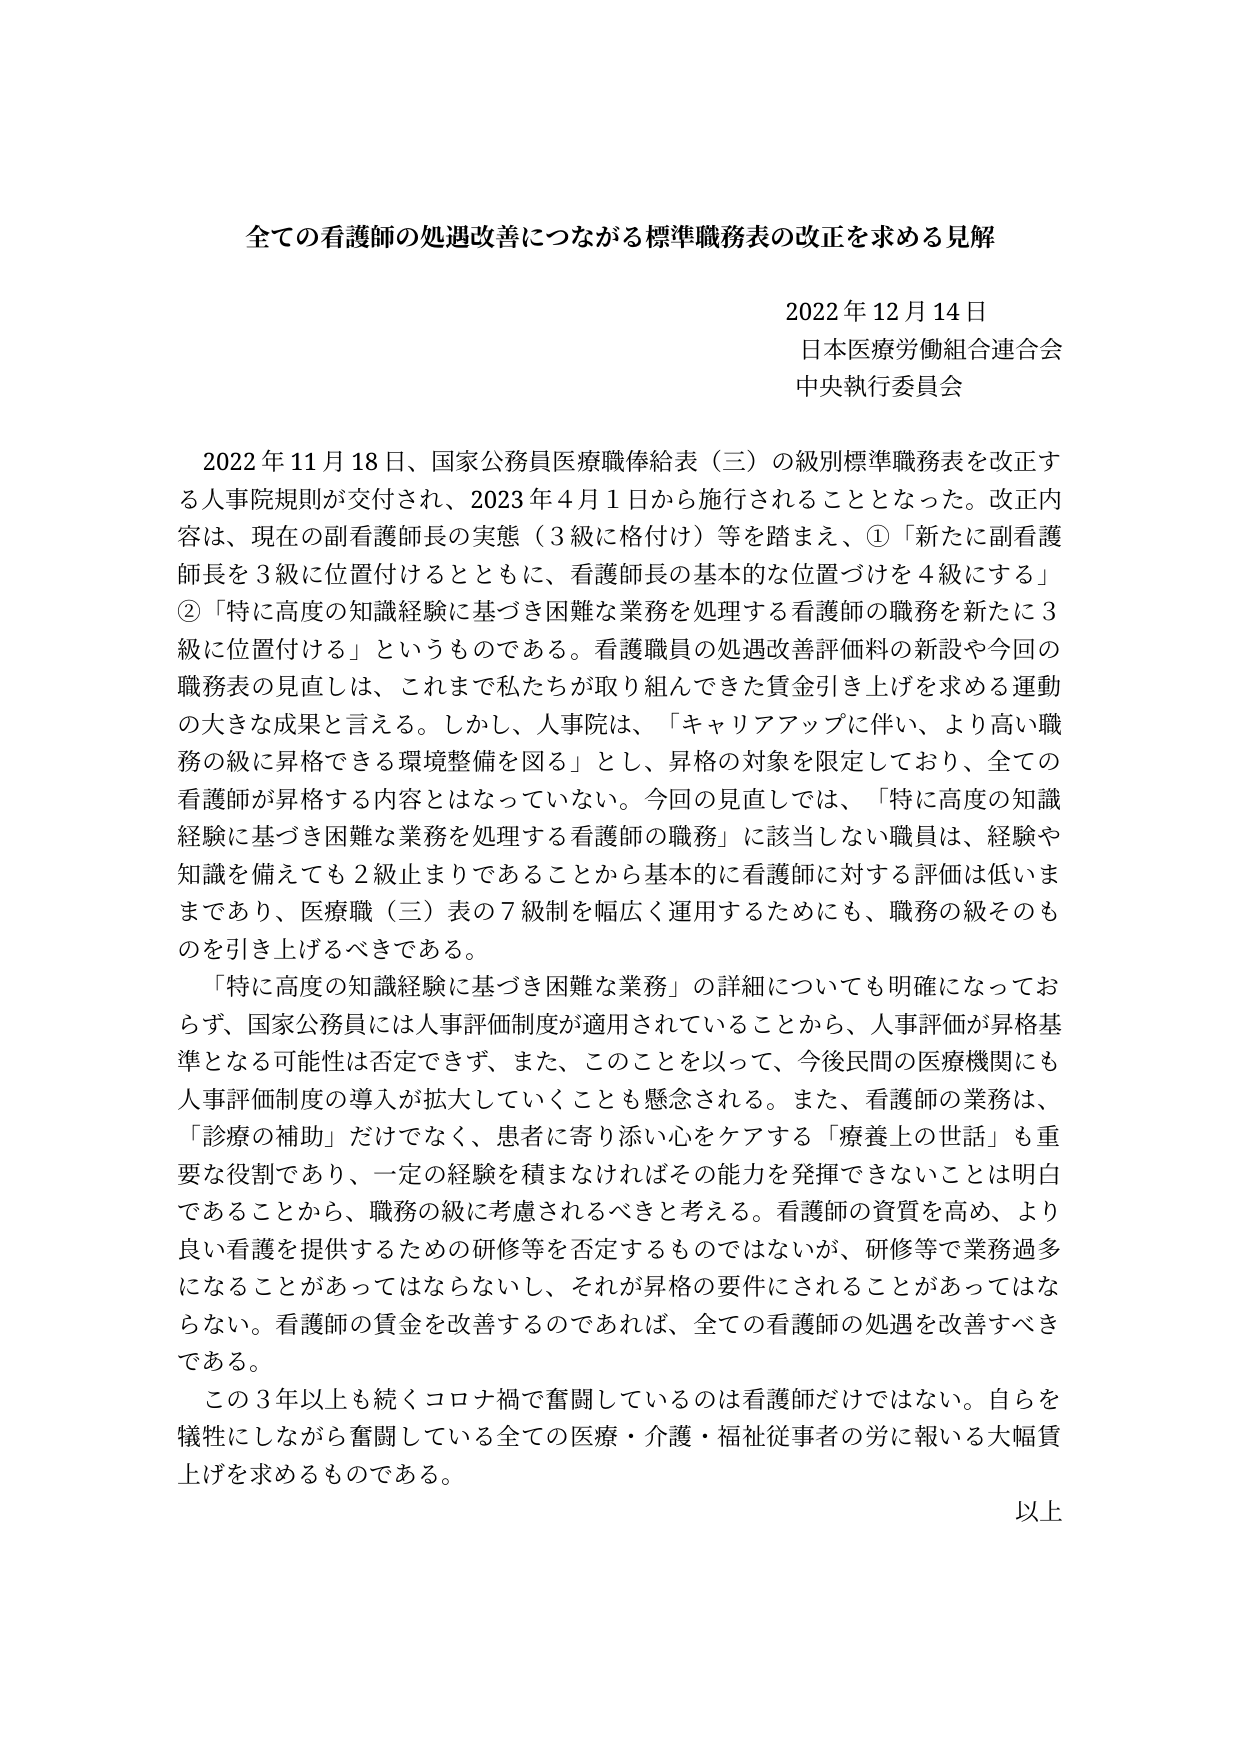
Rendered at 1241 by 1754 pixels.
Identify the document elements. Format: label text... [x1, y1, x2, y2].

text 「特に高度の知識経験に基づき困難な業務」の詳細についても明確になっておらず、国家公務員には人事評価制度が適用されていることから、人事評価が昇格基準となる可能性は否定できず、また、このことを以って、今後民間の医療機関にも人事評価制度の導入が拡大していくことも懸念される。また、看護師の業務は、「診療の補助」だけでなく、患者に寄り添い心をケアする「療養上の世話」も重要な役割であり、一定の経験を積まなければその能力を発揮できないことは明白であることから、職務の級に考慮されるべきと考える。看護師の資質を高め、より良い看護を提供するための研修等を否定するものではないが、研修等で業務過多になることがあってはならないし、それが昇格の要件にされることがあってはならない。看護師の賃金を改善するのであれば、全ての看護師の処遇を改善すべきである。 [177, 967, 1063, 1379]
text 日本医療労働組合連合会 [177, 329, 1063, 367]
text 2022年11月18日、国家公務員医療職俸給表（三）の級別標準職務表を改正する人事院規則が交付され、2023年４月１日から施行されることとなった。改正内容は、現在の副看護師長の実態（３級に格付け）等を踏まえ、①「新たに副看護師長を３級に位置付けるとともに、看護師長の基本的な位置づけを４級にする」、②「特に高度の知識経験に基づき困難な業務を処理する看護師の職務を新たに３級に位置付ける」というものである。看護職員の処遇改善評価料の新設や今回の職務表の見直しは、これまで私たちが取り組んできた賃金引き上げを求める運動の大きな成果と言える。しかし、人事院は、「キャリアアップに伴い、より高い職務の級に昇格できる環境整備を図る」とし、昇格の対象を限定しており、全ての看護師が昇格する内容とはなっていない。今回の見直しでは、「特に高度の知識経験に基づき困難な業務を処理する看護師の職務」に該当しない職員は、経験や知識を備えても２級止まりであることから基本的に看護師に対する評価は低いままであり、医療職（三）表の７級制を幅広く運用するためにも、職務の級そのものを引き上げるべきである。 [177, 442, 1063, 967]
text 2022年12月14日 [177, 292, 988, 329]
text この３年以上も続くコロナ禍で奮闘しているのは看護師だけではない。自らを犠牲にしながら奮闘している全ての医療・介護・福祉従事者の労に報いる大幅賃上げを求めるものである。 [177, 1379, 1063, 1492]
text 全ての看護師の処遇改善につながる標準職務表の改正を求める見解 [177, 217, 1063, 254]
text 中央執行委員会 [177, 367, 963, 404]
text 以上 [177, 1492, 1063, 1529]
